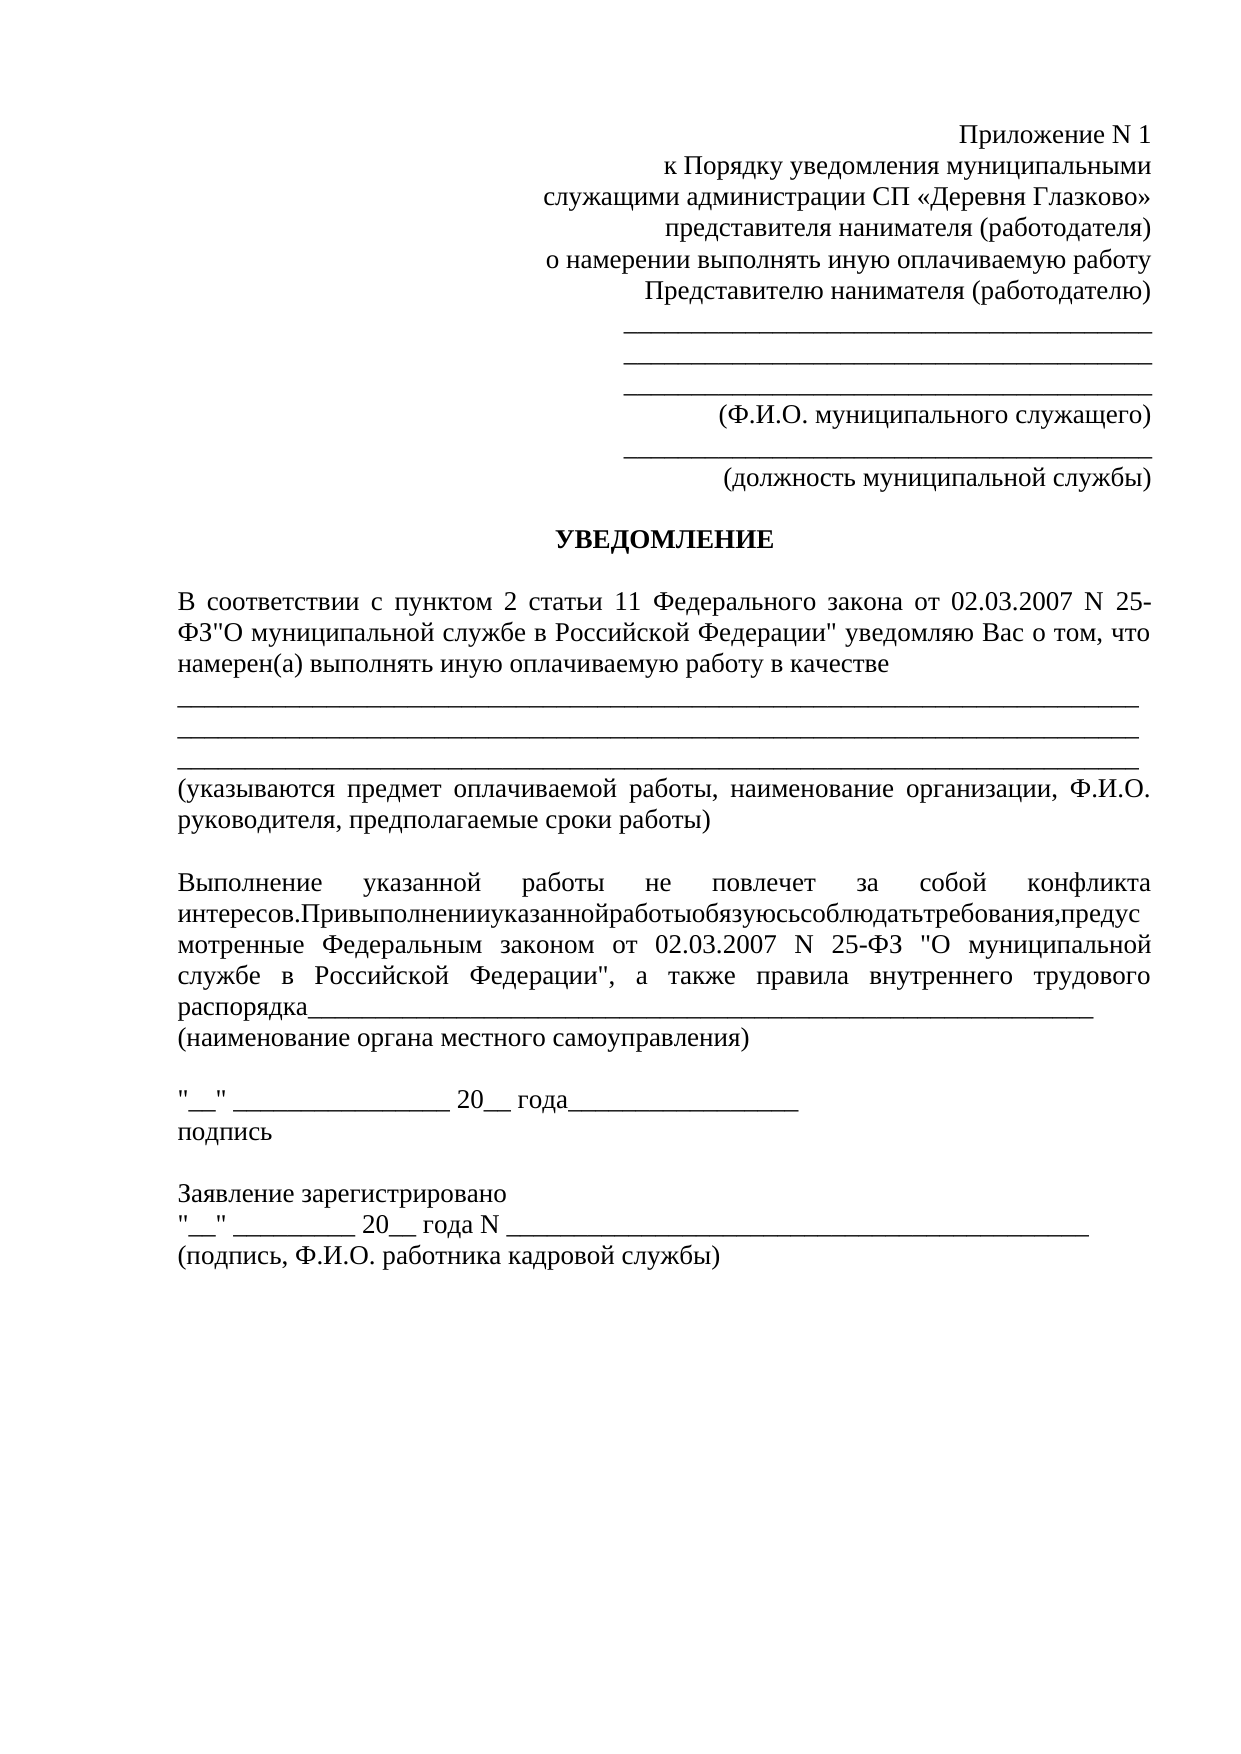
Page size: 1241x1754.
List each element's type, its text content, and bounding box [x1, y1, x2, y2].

text _______________________________________ [177, 367, 1152, 398]
text Приложение N 1 [177, 118, 1152, 149]
text _______________________________________________________________________ [177, 741, 1152, 772]
text (указываются предмет оплачиваемой работы, наименование организации, Ф.И.О. руководителя, предполагаемые сроки работы) [177, 772, 1152, 834]
text (подпись, Ф.И.О. работника кадровой службы) [177, 1239, 1152, 1271]
text _______________________________________ [177, 305, 1152, 336]
text _______________________________________ [177, 336, 1152, 367]
text Выполнение указанной работы не повлечет за собой конфликта интересов.Привыполненииуказаннойработыобязуюсьсоблюдатьтребования,предусмотренные Федеральным законом от 02.03.2007 N 25-ФЗ "О муниципальной службе в Российской Федерации", а также правила внутреннего трудового распорядка__________________________________________________________ [177, 866, 1152, 1021]
text В соответствии с пунктом 2 статьи 11 Федерального закона от 02.03.2007 N 25-ФЗ"О муниципальной службе в Российской Федерации" уведомляю Вас о том, что намерен(а) выполнять иную оплачиваемую работу в качестве [177, 585, 1152, 679]
text ______________________________________________________________________________________________________________________________________________ [177, 679, 1152, 741]
text о намерении выполнять иную оплачиваемую работу [177, 243, 1152, 274]
text Представителю нанимателя (работодателю) [177, 274, 1152, 305]
text (должность муниципальной службы) [177, 461, 1152, 492]
text к Порядку уведомления муниципальными [177, 149, 1152, 180]
text представителя нанимателя (работодателя) [177, 212, 1152, 243]
text _______________________________________ [177, 429, 1152, 461]
text служащими администрации СП «Деревня Глазково» [177, 180, 1152, 212]
text "__" _________ 20__ года N ___________________________________________ [177, 1208, 1152, 1239]
text (наименование органа местного самоуправления) [177, 1021, 1152, 1052]
text (Ф.И.О. муниципального служащего) [177, 398, 1152, 429]
text УВЕДОМЛЕНИЕ [177, 523, 1152, 554]
text подпись [177, 1115, 1152, 1146]
text Заявление зарегистрировано [177, 1177, 1152, 1208]
text "__" ________________ 20__ года_________________ [177, 1084, 1152, 1115]
